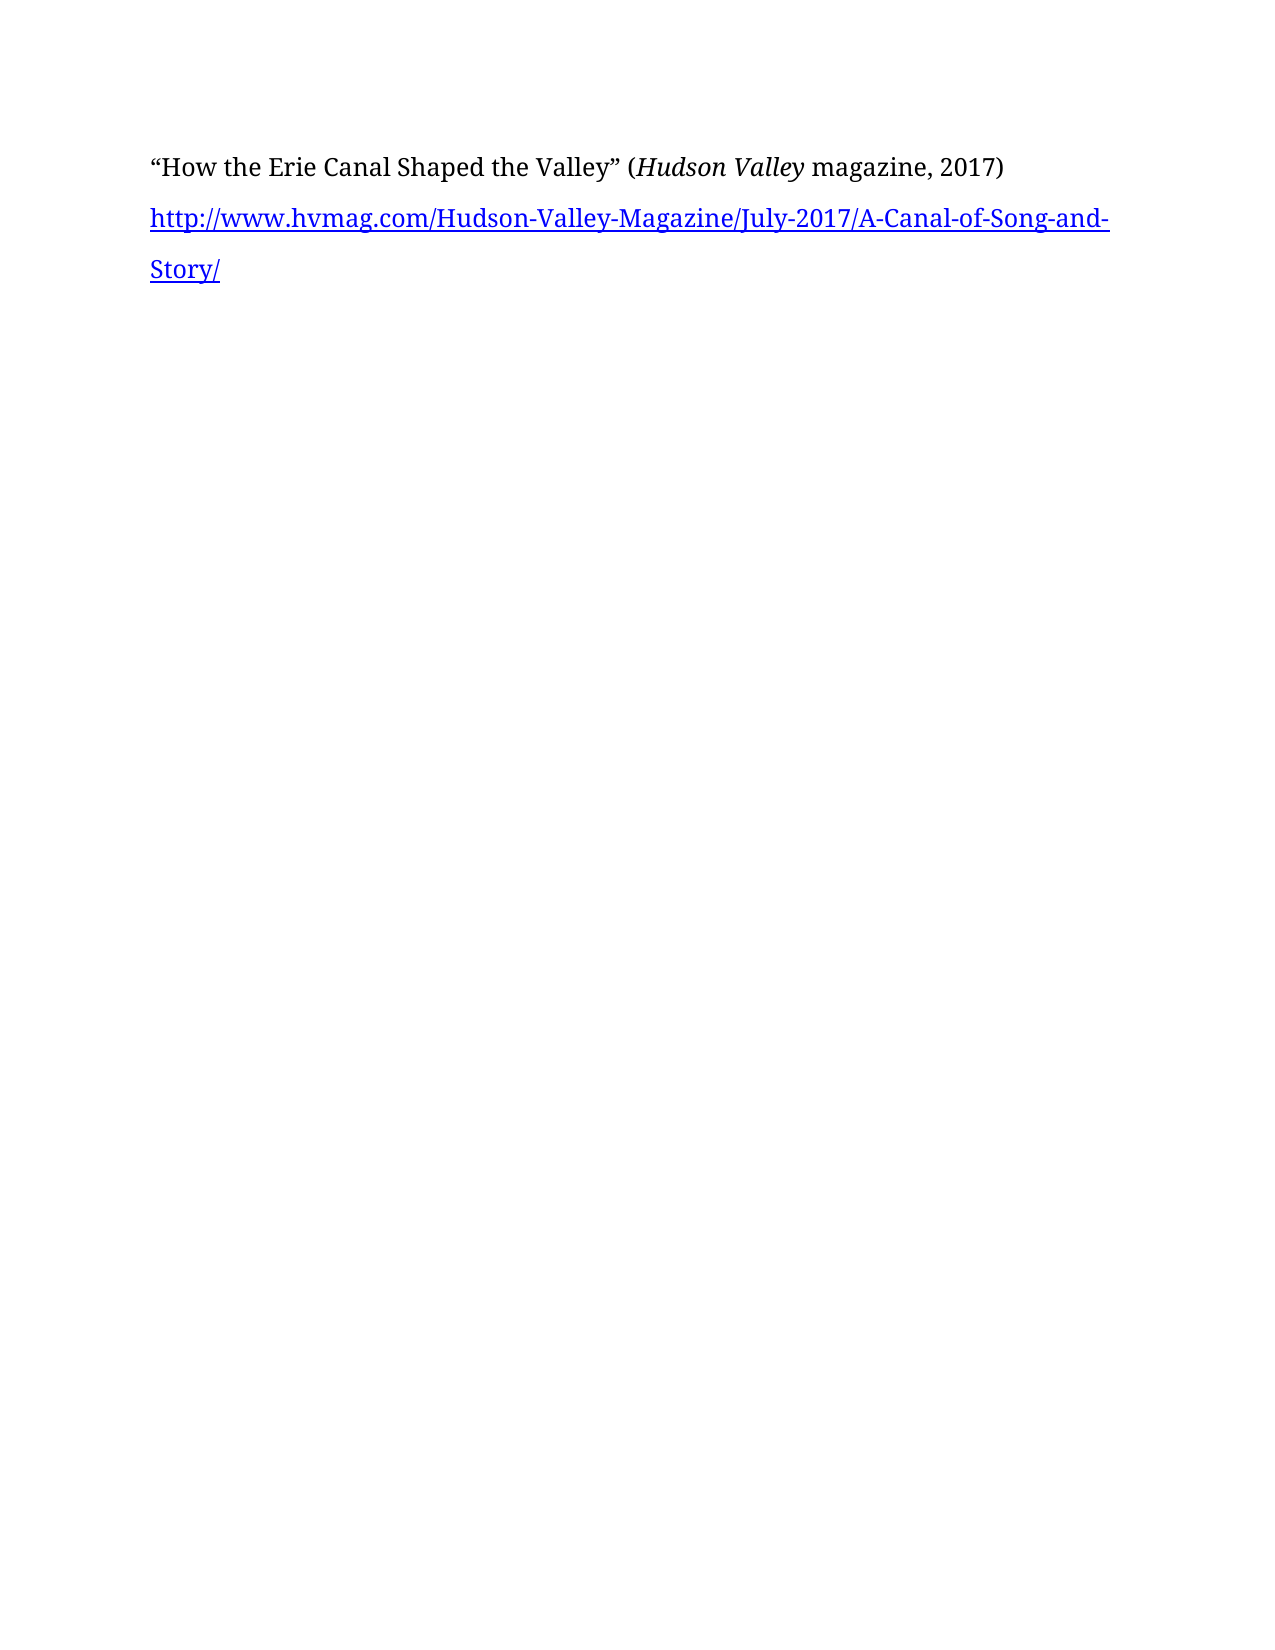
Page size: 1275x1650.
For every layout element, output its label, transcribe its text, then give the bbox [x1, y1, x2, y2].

text “How the Erie Canal Shaped the Valley” (Hudson Valley magazine, 2017) http://www.hvmag.com/Hudson-Valley-Magazine/July-2017/A-Canal-of-Song-and-Story/ [150, 150, 1125, 286]
